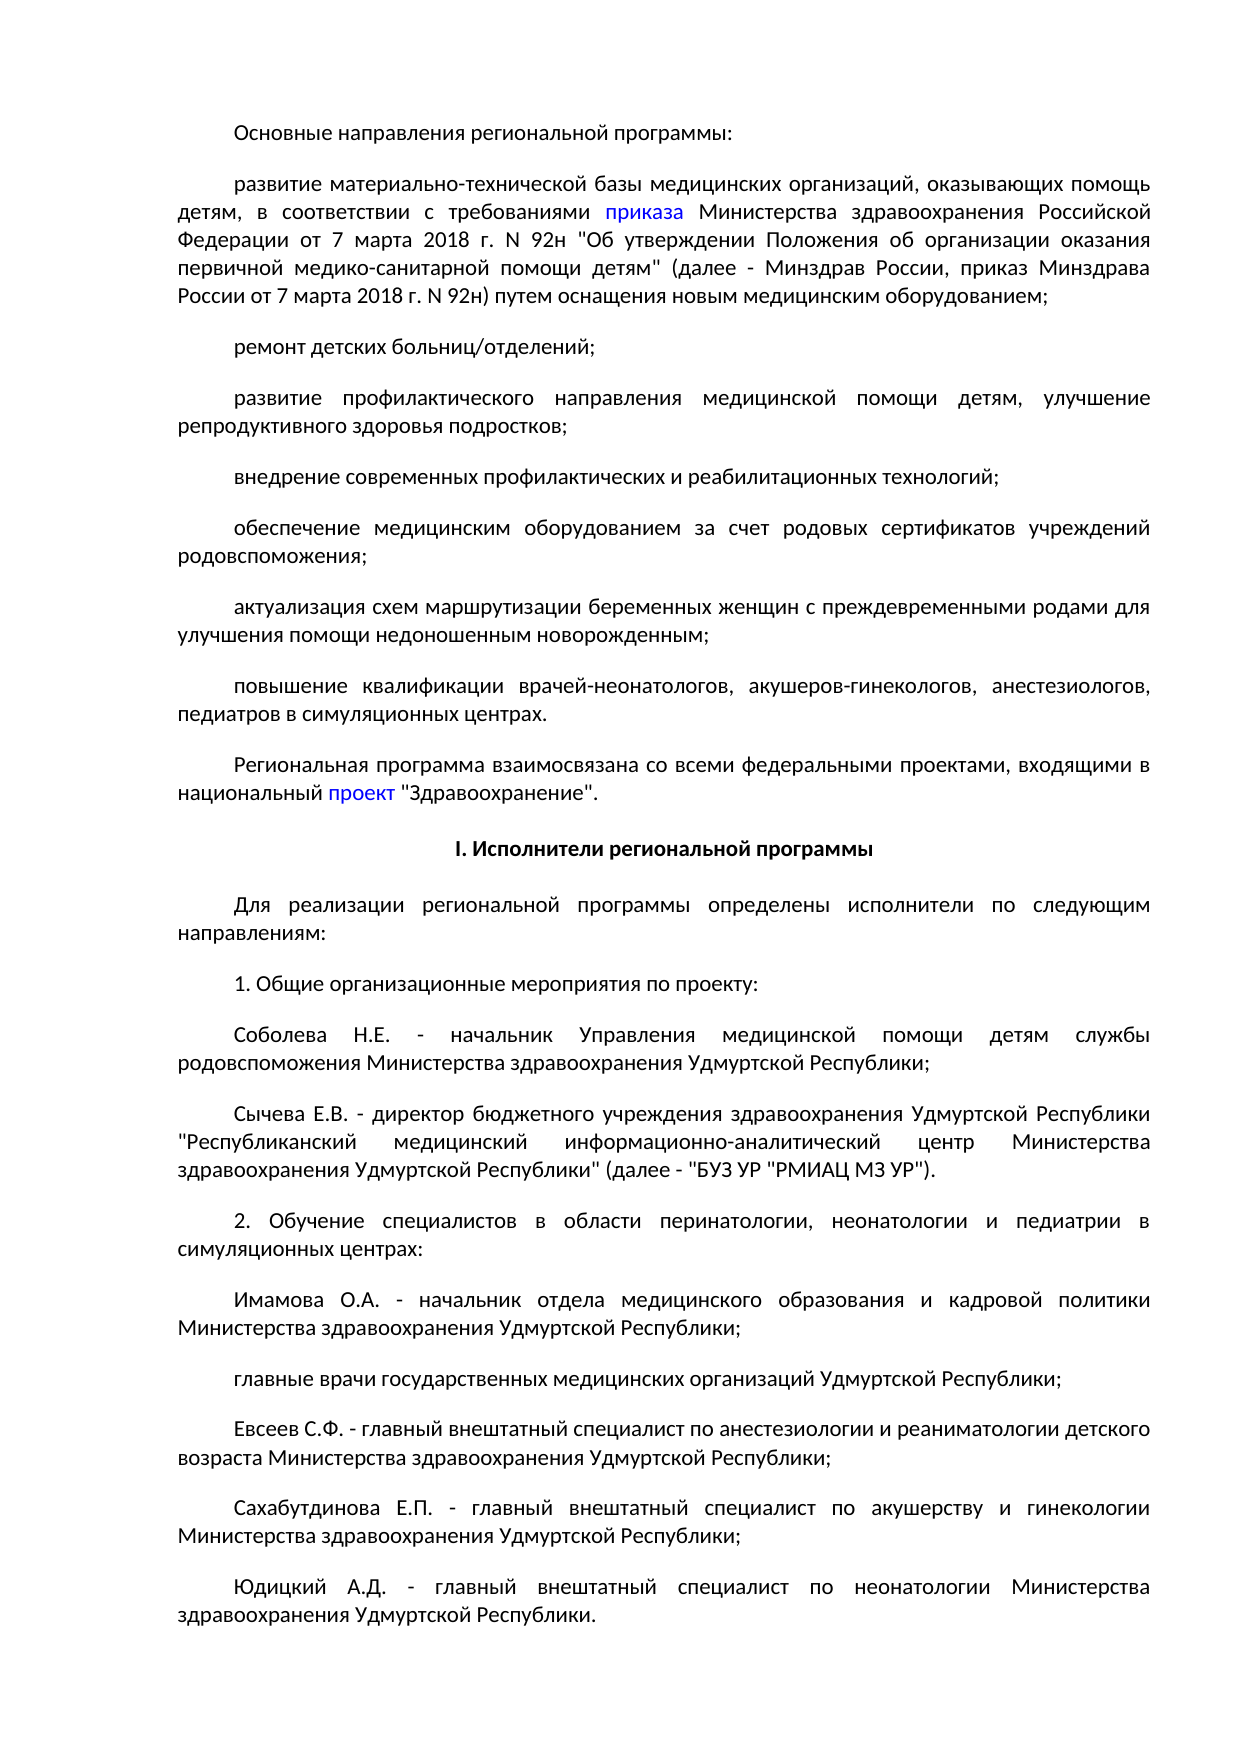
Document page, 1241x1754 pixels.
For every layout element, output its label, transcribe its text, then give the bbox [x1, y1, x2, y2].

text повышение квалификации врачей-неонатологов, акушеров-гинекологов, анестезиологов, педиатров в симуляционных центрах. [177, 671, 1152, 727]
title I. Исполнители региональной программы [177, 834, 1152, 862]
text внедрение современных профилактических и реабилитационных технологий; [177, 462, 1152, 490]
text 2. Обучение специалистов в области перинатологии, неонатологии и педиатрии в симуляционных центрах: [177, 1206, 1152, 1262]
text развитие материально-технической базы медицинских организаций, оказывающих помощь детям, в соответствии с требованиями приказа Министерства здравоохранения Российской Федерации от 7 марта 2018 г. N 92н "Об утверждении Положения об организации оказания первичной медико-санитарной помощи детям" (далее - Минздрав России, приказ Минздрава России от 7 марта 2018 г. N 92н) путем оснащения новым медицинским оборудованием; [177, 169, 1152, 309]
text Имамова О.А. - начальник отдела медицинского образования и кадровой политики Министерства здравоохранения Удмуртской Республики; [177, 1285, 1152, 1341]
text Сахабутдинова Е.П. - главный внештатный специалист по акушерству и гинекологии Министерства здравоохранения Удмуртской Республики; [177, 1493, 1152, 1549]
text главные врачи государственных медицинских организаций Удмуртской Республики; [177, 1364, 1152, 1392]
text Евсеев С.Ф. - главный внештатный специалист по анестезиологии и реаниматологии детского возраста Министерства здравоохранения Удмуртской Республики; [177, 1414, 1152, 1471]
text Региональная программа взаимосвязана со всеми федеральными проектами, входящими в национальный проект "Здравоохранение". [177, 750, 1152, 806]
text актуализация схем маршрутизации беременных женщин с преждевременными родами для улучшения помощи недоношенным новорожденным; [177, 592, 1152, 648]
text ремонт детских больниц/отделений; [177, 332, 1152, 360]
text 1. Общие организационные мероприятия по проекту: [177, 969, 1152, 997]
text развитие профилактического направления медицинской помощи детям, улучшение репродуктивного здоровья подростков; [177, 383, 1152, 439]
text Сычева Е.В. - директор бюджетного учреждения здравоохранения Удмуртской Республики "Республиканский медицинский информационно-аналитический центр Министерства здравоохранения Удмуртской Республики" (далее - "БУЗ УР "РМИАЦ МЗ УР"). [177, 1099, 1152, 1183]
text Для реализации региональной программы определены исполнители по следующим направлениям: [177, 890, 1152, 946]
text Соболева Н.Е. - начальник Управления медицинской помощи детям службы родовспоможения Министерства здравоохранения Удмуртской Республики; [177, 1020, 1152, 1076]
text обеспечение медицинским оборудованием за счет родовых сертификатов учреждений родовспоможения; [177, 513, 1152, 569]
text Основные направления региональной программы: [177, 118, 1152, 146]
text Юдицкий А.Д. - главный внештатный специалист по неонатологии Министерства здравоохранения Удмуртской Республики. [177, 1572, 1152, 1628]
